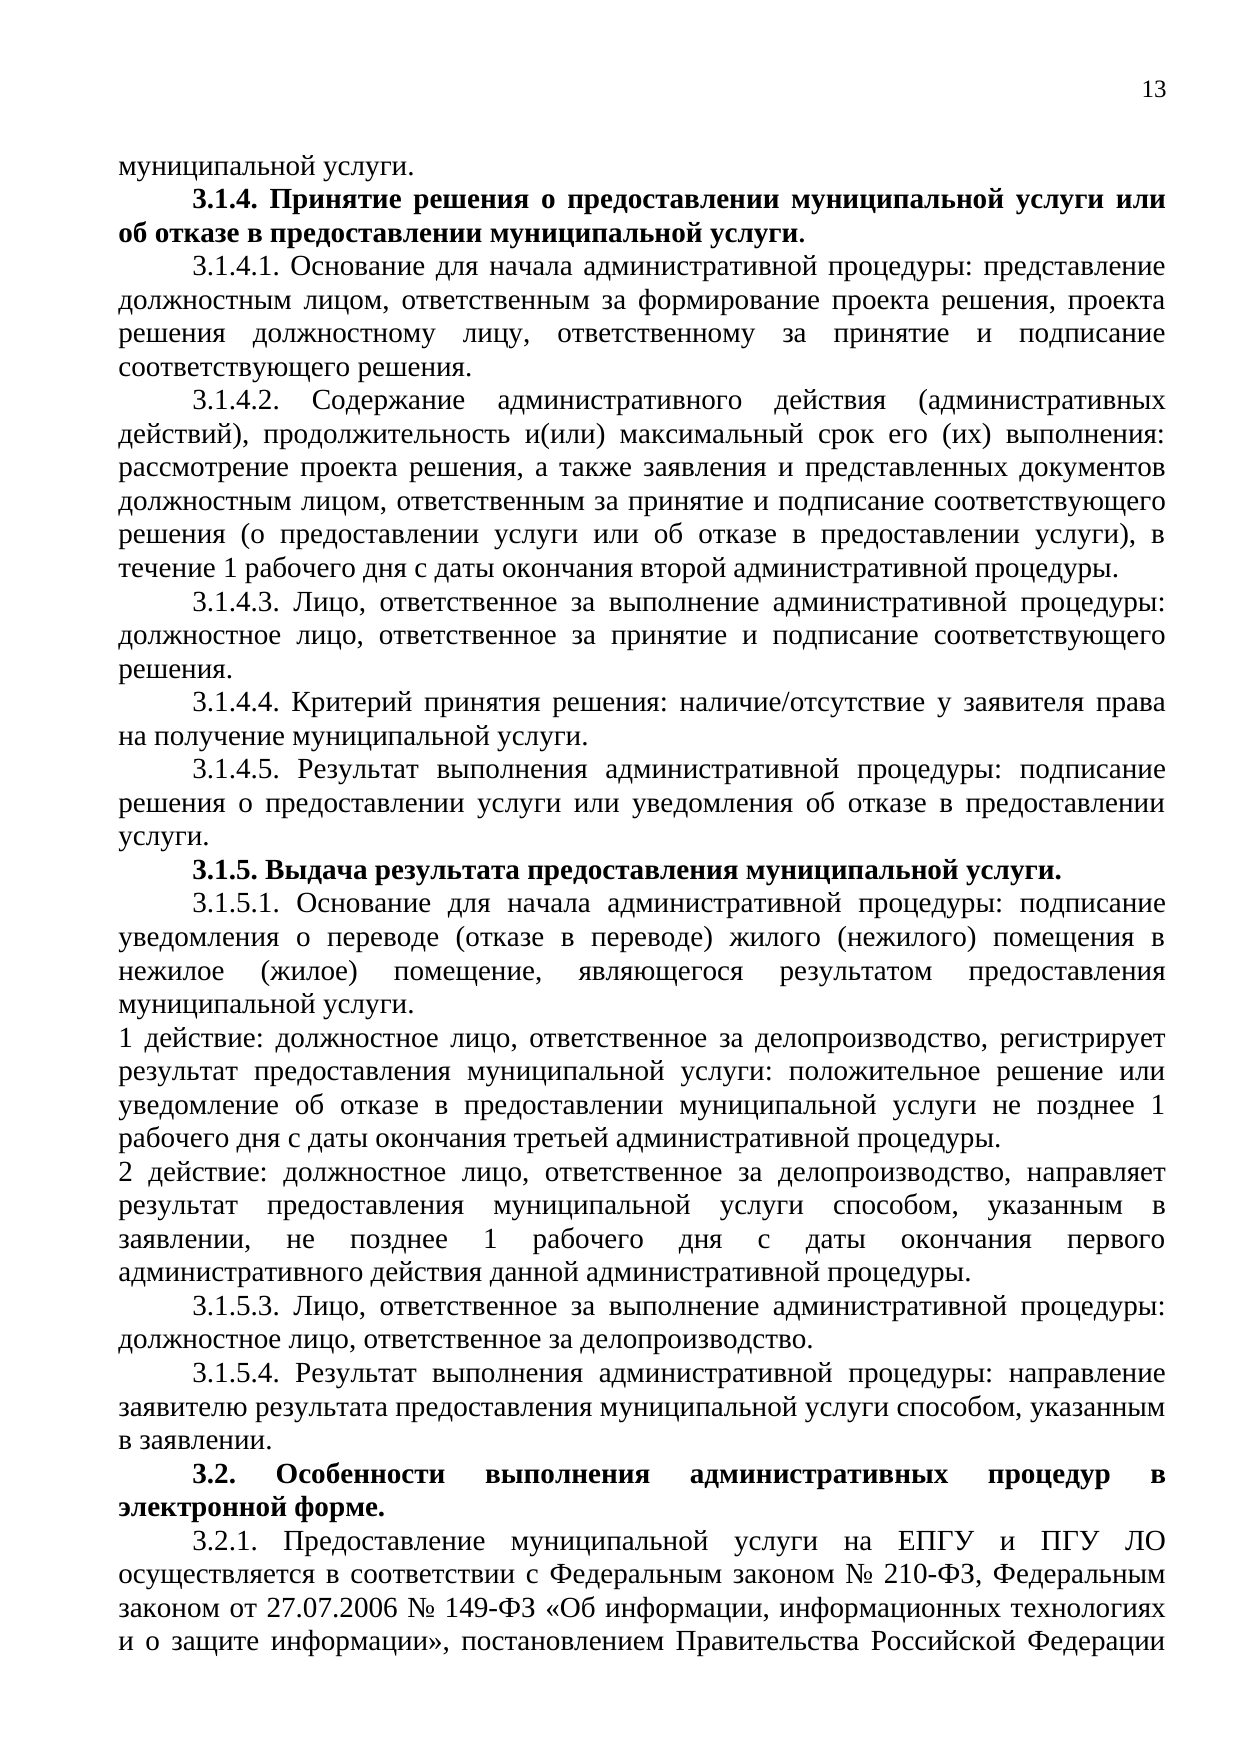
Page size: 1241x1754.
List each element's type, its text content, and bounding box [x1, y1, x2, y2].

text 3.1.4.4. Критерий принятия решения: наличие/отсутствие у заявителя права на получение муниципальной услуги. [118, 684, 1167, 751]
text 3.1.5.4. Результат выполнения административной процедуры: направление заявителю результата предоставления муниципальной услуги способом, указанным в заявлении. [118, 1355, 1167, 1456]
text 3.1.4.5. Результат выполнения административной процедуры: подписание решения о предоставлении услуги или уведомления об отказе в предоставлении услуги. [118, 751, 1167, 852]
text 3.1.4.3. Лицо, ответственное за выполнение административной процедуры: должностное лицо, ответственное за принятие и подписание соответствующего решения. [118, 584, 1167, 684]
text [118, 148, 1167, 181]
text 3.1.5.1. Основание для начала административной процедуры: подписание уведомления о переводе (отказе в переводе) жилого (нежилого) помещения в нежилое (жилое) помещение, являющегося результатом предоставления муниципальной услуги. [118, 886, 1167, 1020]
text 3.1.5. Выдача результата предоставления муниципальной услуги. [118, 852, 1167, 886]
text 3.1.5.3. Лицо, ответственное за выполнение административной процедуры: должностное лицо, ответственное за делопроизводство. [118, 1288, 1167, 1355]
text 1 действие: должностное лицо, ответственное за делопроизводство, регистрирует результат предоставления муниципальной услуги: положительное решение или уведомление об отказе в предоставлении муниципальной услуги не позднее 1 рабочего дня с даты окончания третьей административной процедуры. [118, 1020, 1167, 1154]
text 3.1.4.1. Основание для начала административной процедуры: представление должностным лицом, ответственным за формирование проекта решения, проекта решения должностному лицу, ответственному за принятие и подписание соответствующего решения. [118, 248, 1167, 382]
text 3.1.4. Принятие решения о предоставлении муниципальной услуги или об отказе в предоставлении муниципальной услуги. [118, 181, 1167, 248]
text 3.2. Особенности выполнения административных процедур в электронной форме. [118, 1456, 1167, 1523]
text 2 действие: должностное лицо, ответственное за делопроизводство, направляет результат предоставления муниципальной услуги способом, указанным в заявлении, не позднее 1 рабочего дня с даты окончания первого административного действия данной административной процедуры. [118, 1154, 1167, 1288]
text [118, 1523, 1167, 1657]
text 3.1.4.2. Содержание административного действия (административных действий), продолжительность и(или) максимальный срок его (их) выполнения: рассмотрение проекта решения, а также заявления и представленных документов должностным лицом, ответственным за принятие и подписание соответствующего решения (о предоставлении услуги или об отказе в предоставлении услуги), в течение 1 рабочего дня с даты окончания второй административной процедуры. [118, 382, 1167, 584]
